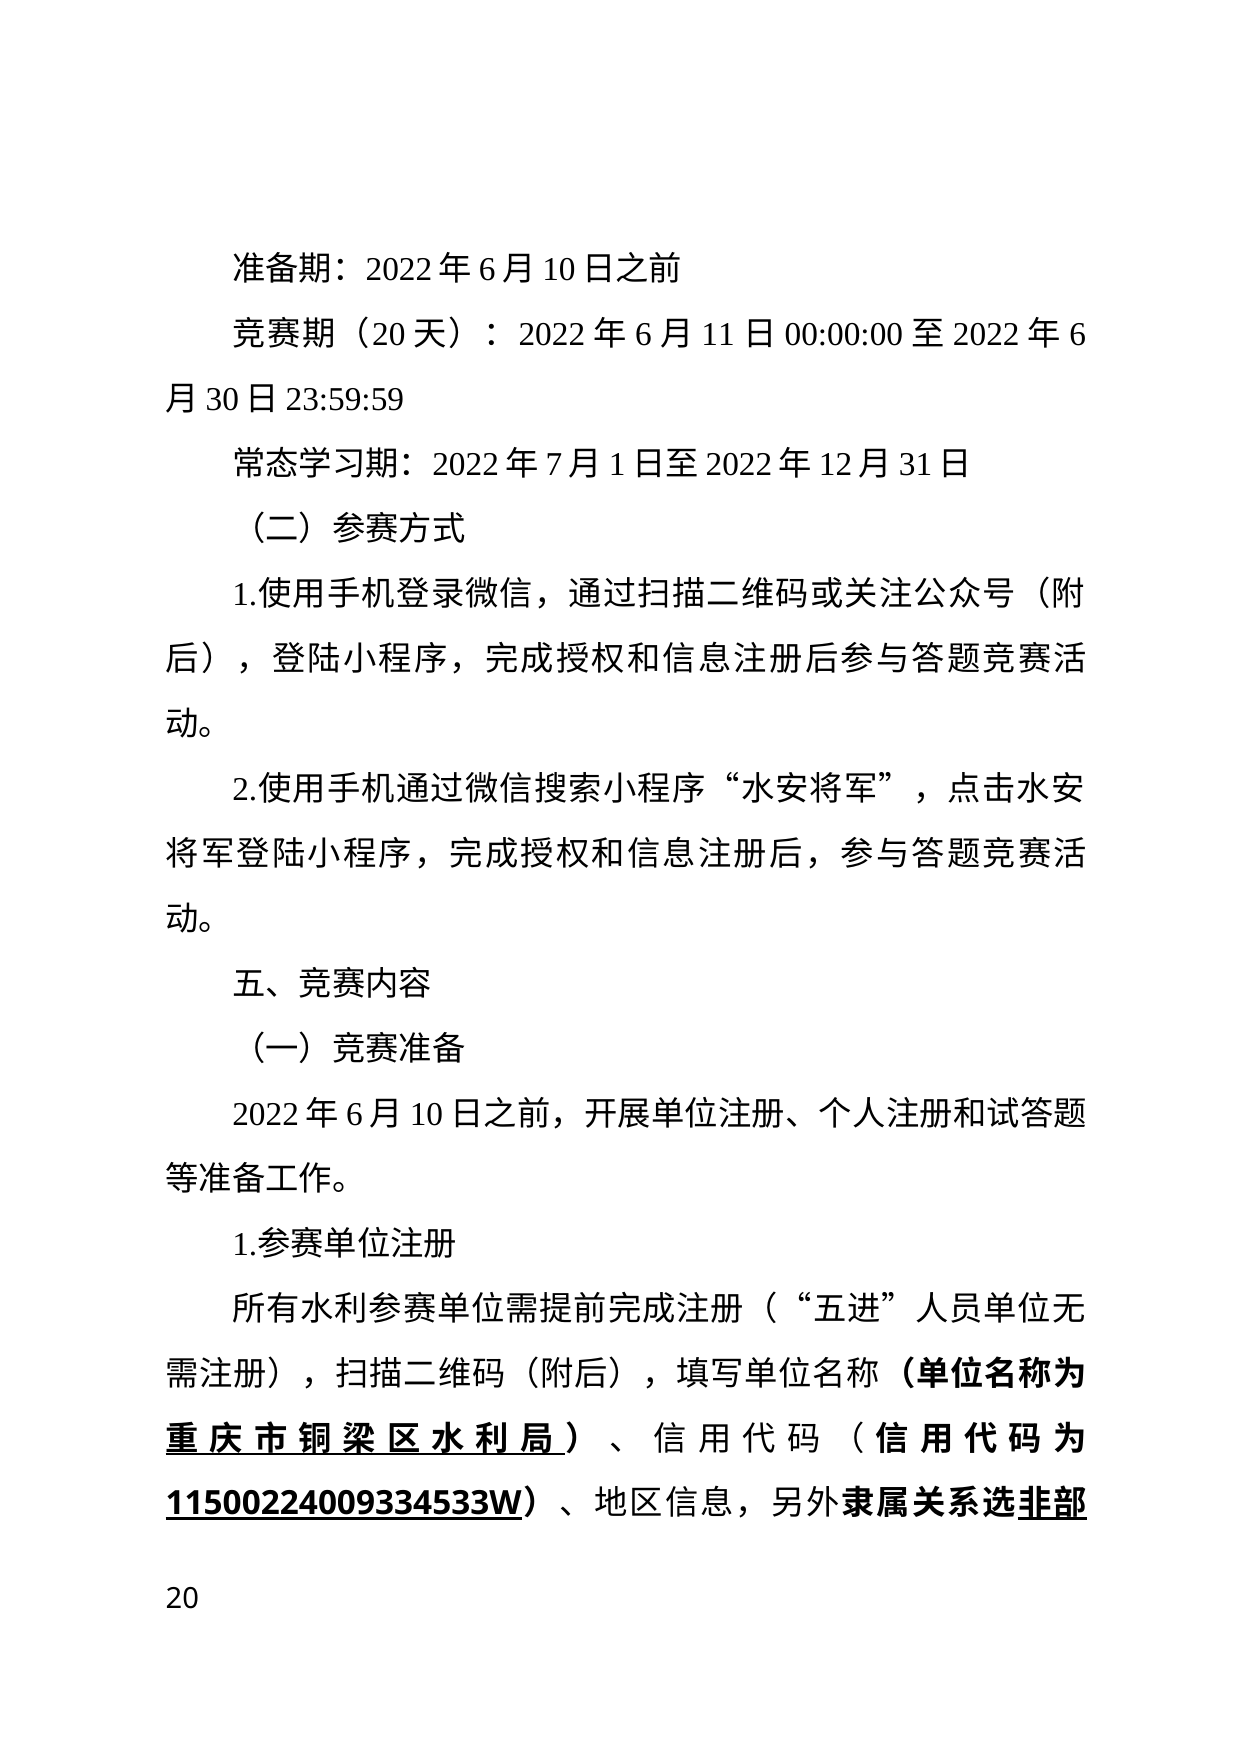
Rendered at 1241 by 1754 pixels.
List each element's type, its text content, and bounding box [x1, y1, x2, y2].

text 常态学习期：2022年7月1日至2022年12月31日 [165, 428, 1087, 493]
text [165, 1273, 1087, 1533]
text 1.使用手机登录微信，通过扫描二维码或关注公众号（附后），登陆小程序，完成授权和信息注册后参与答题竞赛活动。 [165, 558, 1087, 753]
text （一）竞赛准备 [165, 1013, 1087, 1078]
text 竞赛期（20天）：2022年6月11日00:00:00至2022年6月30日23:59:59 [165, 298, 1087, 428]
text 五、竞赛内容 [165, 948, 1087, 1013]
text 2.使用手机通过微信搜索小程序“水安将军”，点击水安将军登陆小程序，完成授权和信息注册后，参与答题竞赛活动。 [165, 753, 1087, 948]
text 1.参赛单位注册 [165, 1208, 1087, 1273]
text 准备期：2022年6月10日之前 [165, 233, 1087, 298]
text 2022年6月10日之前，开展单位注册、个人注册和试答题等准备工作。 [165, 1078, 1087, 1208]
text （二）参赛方式 [165, 493, 1087, 558]
